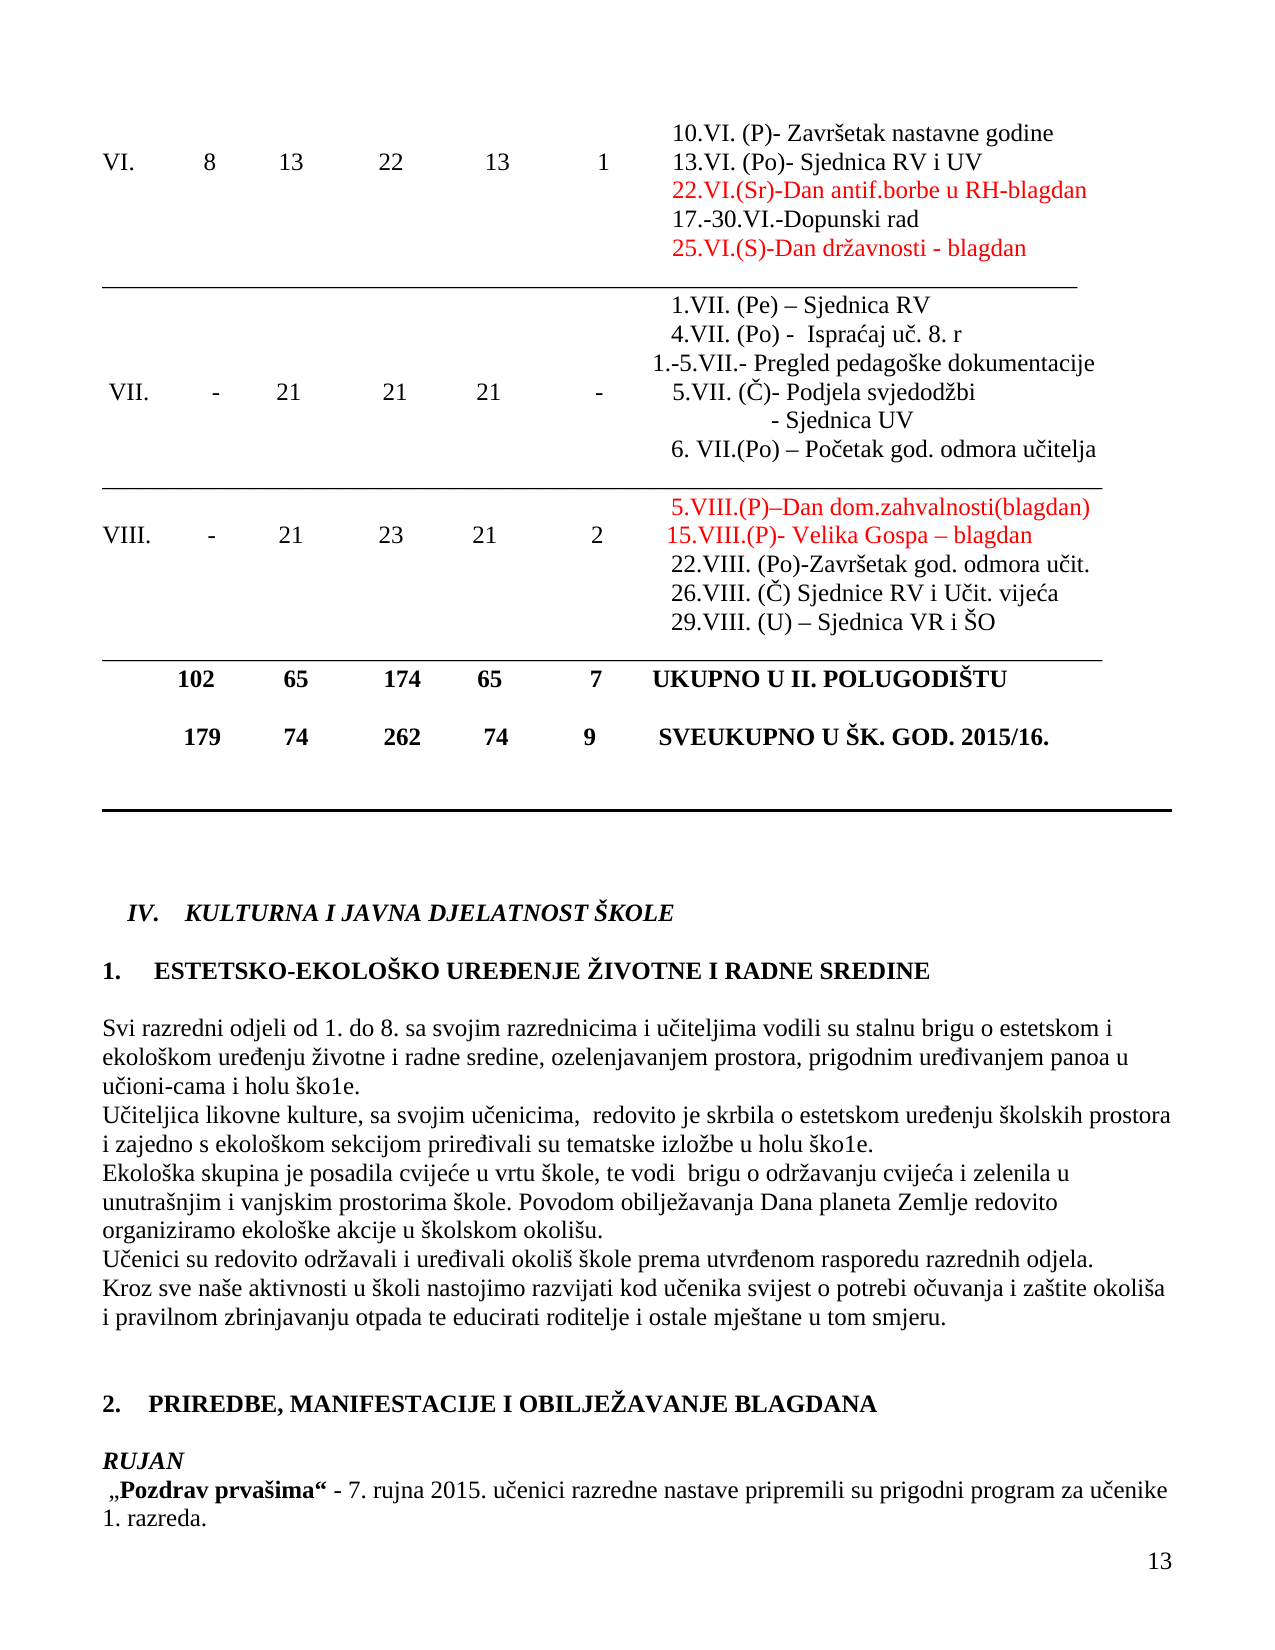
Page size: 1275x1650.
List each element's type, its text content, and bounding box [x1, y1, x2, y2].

text 10.VI. (P)- Završetak nastavne godine VI. 8 13 22 13 1 13.VI. (Po)- Sjednica RV i UV [102, 118, 1172, 176]
text ________________________________________________________________________________ [102, 636, 1172, 664]
text „Pozdrav prvašima“ - 7. rujna 2015. učenici razredne nastave pripremili su prigodni program za učenike 1. razreda. [102, 1475, 1172, 1533]
text IV. KULTURNA I JAVNA DJELATNOST ŠKOLE [102, 899, 1172, 927]
text 22.VIII. (Po)-Završetak god. odmora učit. [102, 549, 1172, 578]
text 102 65 174 65 7 UKUPNO U II. POLUGODIŠTU [102, 664, 1172, 693]
text 5.VIII.(P)–Dan dom.zahvalnosti(blagdan) [102, 492, 1172, 521]
text 1.VII. (Pe) – Sjednica RV [102, 291, 1172, 319]
text Kroz sve naše aktivnosti u školi nastojimo razvijati kod učenika svijest o potrebi očuvanja i zaštite okoliša i pravilnom zbrinjavanju otpada te educirati roditelje i ostale mještane u tom smjeru. [102, 1273, 1172, 1331]
text 26.VIII. (Č) Sjednice RV i Učit. vijeća [102, 578, 1172, 607]
text VII. - 21 21 21 - 5.VII. (Č)- Podjela svjedodžbi [102, 377, 1172, 406]
text 29.VIII. (U) – Sjednica VR i ŠO [102, 607, 1172, 636]
text Svi razredni odjeli od 1. do 8. sa svojim razrednicima i učiteljima vodili su stalnu brigu o estetskom i ekološkom uređenju životne i radne sredine, ozelenjavanjem prostora, prigodnim uređivanjem panoa u učioni-cama i holu ško1e. [102, 1014, 1172, 1100]
text 179 74 262 74 9 SVEUKUPNO U ŠK. GOD. 2015/16. [102, 722, 1172, 809]
text 17.-30.VI.-Dopunski rad [102, 204, 1172, 233]
text 1. ESTETSKO-EKOLOŠKO UREĐENJE ŽIVOTNE I RADNE SREDINE [102, 956, 1172, 985]
text 1.-5.VII.- Pregled pedagoške dokumentacije [102, 348, 1172, 377]
text 6. VII.(Po) – Početak god. odmora učitelja ________________________________________________________________________________ [102, 434, 1172, 492]
text Ekološka skupina je posadila cvijeće u vrtu škole, te vodi brigu o održavanju cvijeća i zelenila u unutrašnjim i vanjskim prostorima škole. Povodom obilježavanja Dana planeta Zemlje redovito organiziramo ekološke akcije u školskom okolišu. Učenici su redovito održavali i uređivali okoliš škole prema utvrđenom rasporedu razrednih odjela. [102, 1158, 1172, 1273]
text RUJAN [102, 1446, 1172, 1475]
text - Sjednica UV [102, 406, 1172, 434]
text 2. PRIREDBE, MANIFESTACIJE I OBILJEŽAVANJE BLAGDANA [102, 1389, 1172, 1417]
text 4.VII. (Po) - Ispraćaj uč. 8. r [102, 319, 1172, 348]
text 22.VI.(Sr)-Dan antif.borbe u RH-blagdan [102, 176, 1172, 204]
text Učiteljica likovne kulture, sa svojim učenicima, redovito je skrbila o estetskom uređenju školskih prostora i zajedno s ekološkom sekcijom priređivali su tematske izložbe u holu ško1e. [102, 1100, 1172, 1158]
text 25.VI.(S)-Dan državnosti - blagdan ______________________________________________________________________________ [102, 233, 1172, 291]
text VIII. - 21 23 21 2 15.VIII.(P)- Velika Gospa – blagdan [102, 521, 1172, 549]
